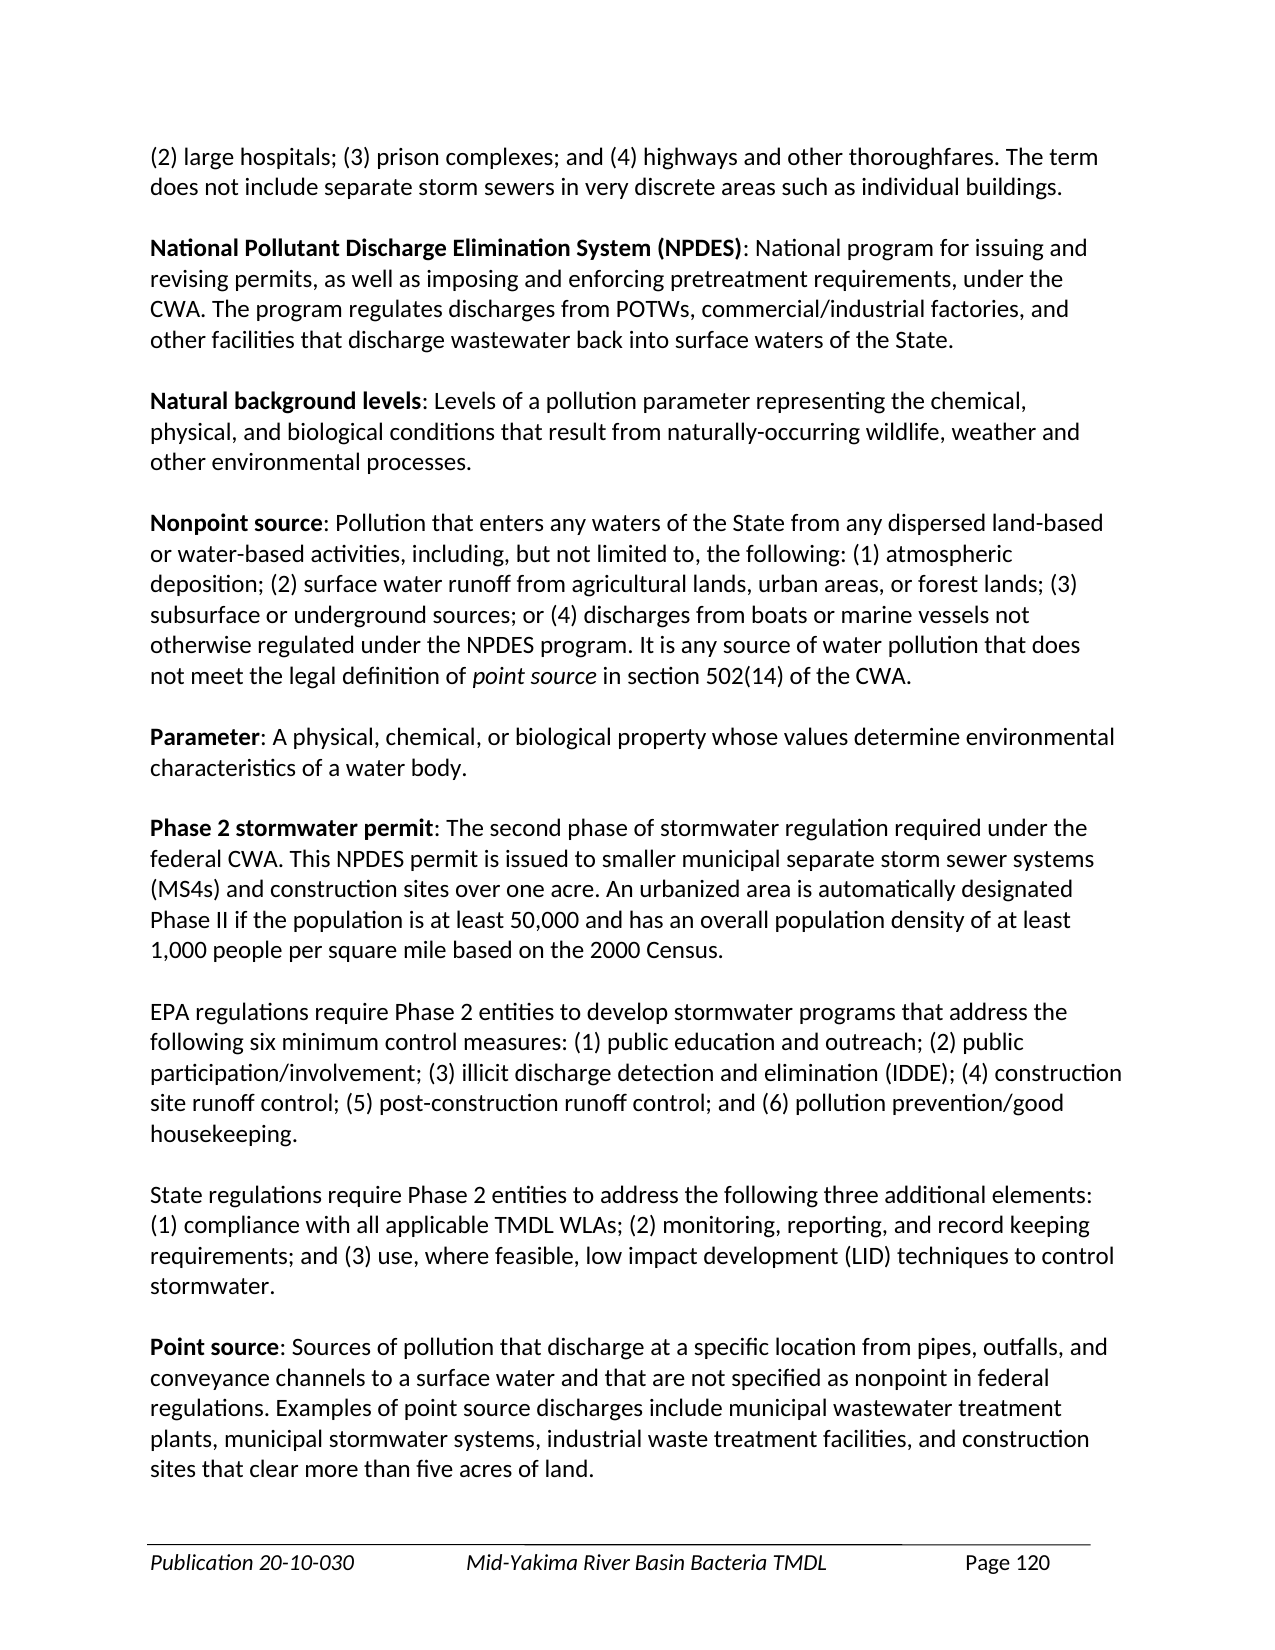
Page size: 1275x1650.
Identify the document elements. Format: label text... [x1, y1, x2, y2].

text EPA regulations require Phase 2 entities to develop stormwater programs that address the following six minimum control measures: (1) public education and outreach; (2) public participation/involvement; (3) illicit discharge detection and elimination (IDDE); (4) construction site runoff control; (5) post-construction runoff control; and (6) pollution prevention/good housekeeping. [150, 996, 1130, 1148]
text State regulations require Phase 2 entities to address the following three additional elements: [150, 1179, 1152, 1209]
text Point source: Sources of pollution that discharge at a specific location from pipes, outfalls, and conveyance channels to a surface water and that are not specified as nonpoint in federal regulations. Examples of point source discharges include municipal wastewater treatment plants, municipal stormwater systems, industrial waste treatment facilities, and construction sites that clear more than five acres of land. [150, 1332, 1120, 1484]
text Natural background levels: Levels of a pollution parameter representing the chemical, physical, and biological conditions that result from naturally-occurring wildlife, weather and other environmental processes. [150, 385, 1083, 477]
text Phase 2 stormwater permit: The second phase of stormwater regulation required under the federal CWA. This NPDES permit is issued to smaller municipal separate storm sewer systems (MS4s) and construction sites over one acre. An urbanized area is automatically designated Phase II if the population is at least 50,000 and has an overall population density of at least 1,000 people per square mile based on the 2000 Census. [150, 813, 1120, 965]
text Nonpoint source: Pollution that enters any waters of the State from any dispersed land-based or water-based activities, including, but not limited to, the following: (1) atmospheric deposition; (2) surface water runoff from agricultural lands, urban areas, or forest lands; (3) subsurface or underground sources; or (4) discharges from boats or marine vessels not otherwise regulated under the NPDES program. It is any source of water pollution that does not meet the legal definition of point source in section 502(14) of the CWA. [150, 507, 1112, 690]
list compliance with all applicable TMDL WLAs; (2) monitoring, reporting, and record keeping requirements; and (3) use, where feasible, low impact development (LID) techniques to control stormwater. [150, 1209, 1116, 1301]
text (2) large hospitals; (3) prison complexes; and (4) highways and other thoroughfares. The term does not include separate storm sewers in very discrete areas such as individual buildings. [150, 141, 1130, 202]
text National Pollutant Discharge Elimination System (NPDES): National program for issuing and revising permits, as well as imposing and enforcing pretreatment requirements, under the CWA. The program regulates discharges from POTWs, commercial/industrial factories, and other facilities that discharge wastewater back into surface waters of the State. [150, 232, 1117, 354]
text Parameter: A physical, chemical, or biological property whose values determine environmental characteristics of a water body. [150, 721, 1130, 782]
